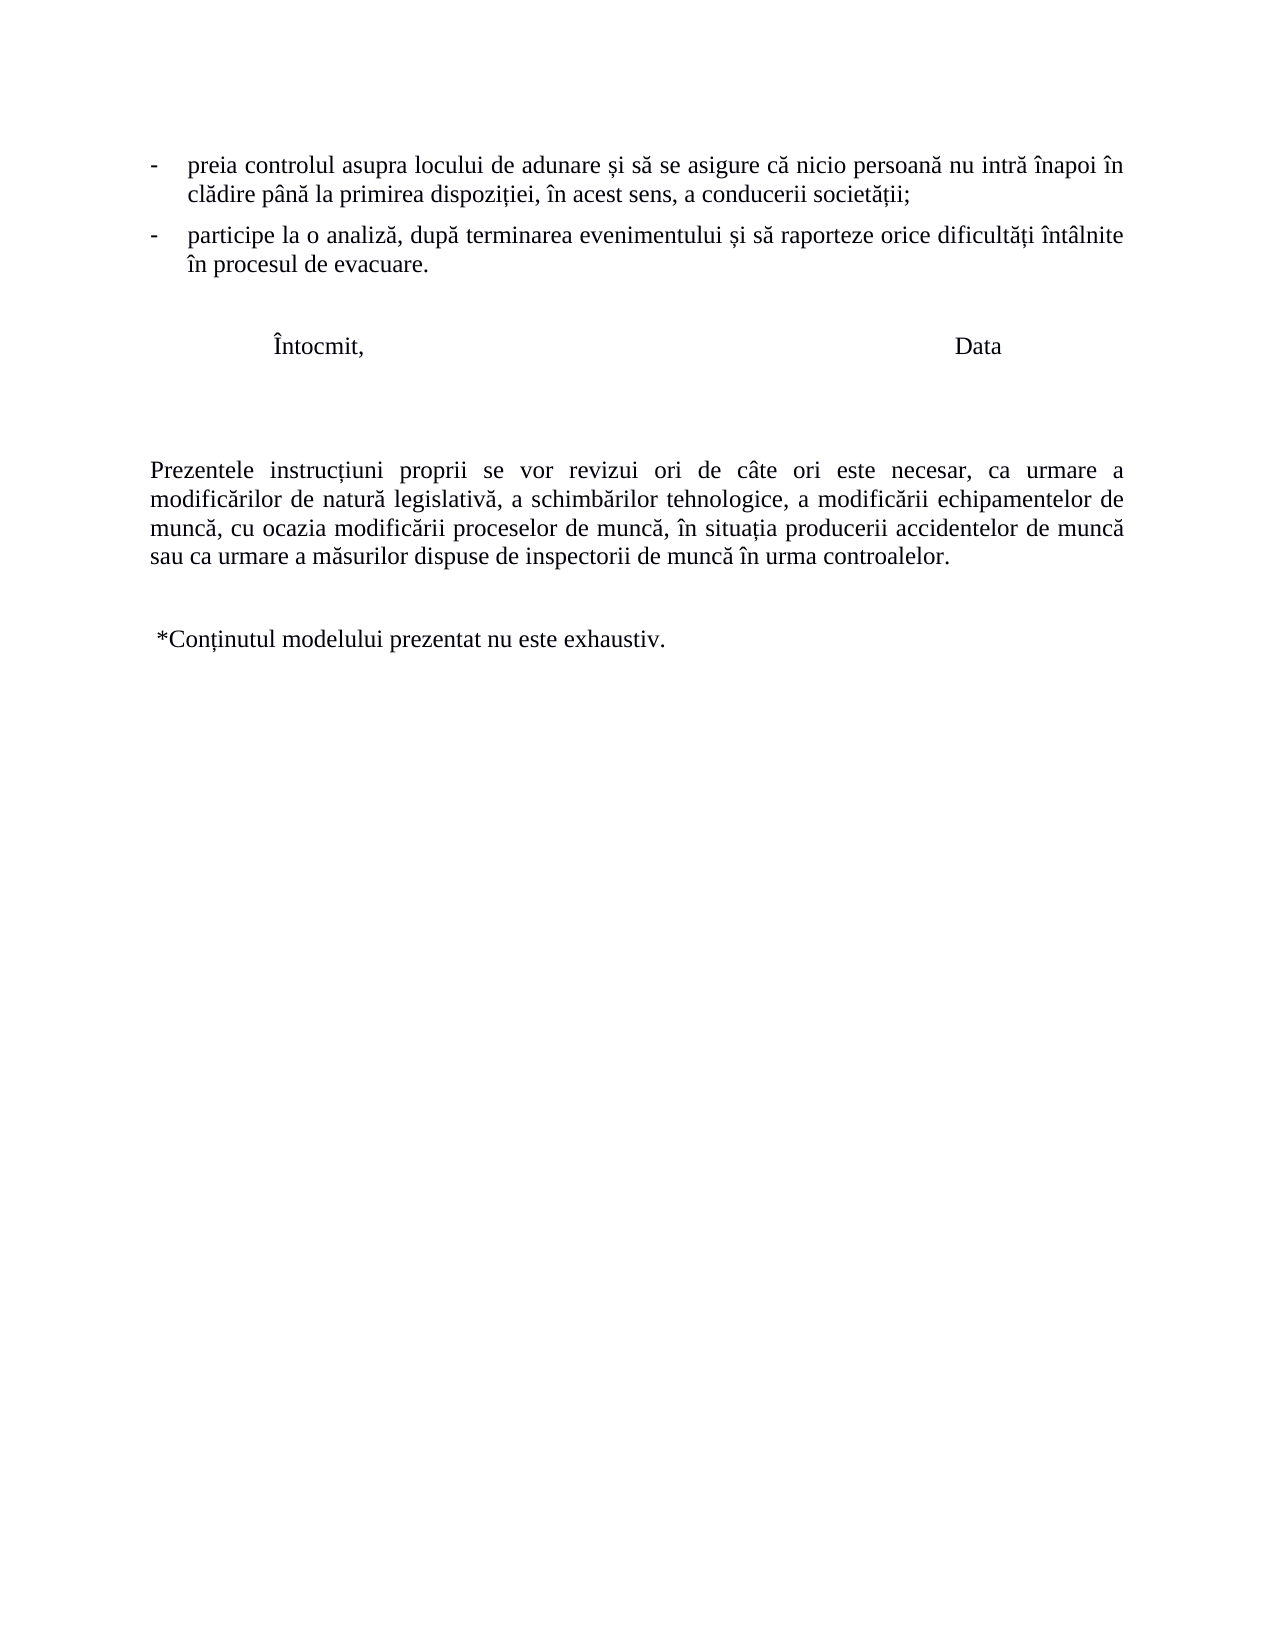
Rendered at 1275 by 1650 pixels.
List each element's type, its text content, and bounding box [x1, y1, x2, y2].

list preia controlul asupra locului de adunare și să se asigure că nicio persoană nu intră înapoi în clădire până la primirea dispoziției, în acest sens, a conducerii societății; [150, 150, 1125, 208]
list participe la o analiză, după terminarea evenimentului și să raporteze orice dificultăți întâlnite în procesul de evacuare. [150, 220, 1125, 278]
text Prezentele instrucțiuni proprii se vor revizui ori de câte ori este necesar, ca urmare a modificărilor de natură legislativă, a schimbărilor tehnologice, a modificării echipamentelor de muncă, cu ocazia modificării proceselor de muncă, în situația producerii accidentelor de muncă sau ca urmare a măsurilor dispuse de inspectorii de muncă în urma controalelor. [150, 455, 1125, 570]
text Întocmit, Data [150, 331, 1125, 360]
text *Conținutul modelului prezentat nu este exhaustiv. [150, 624, 1125, 653]
